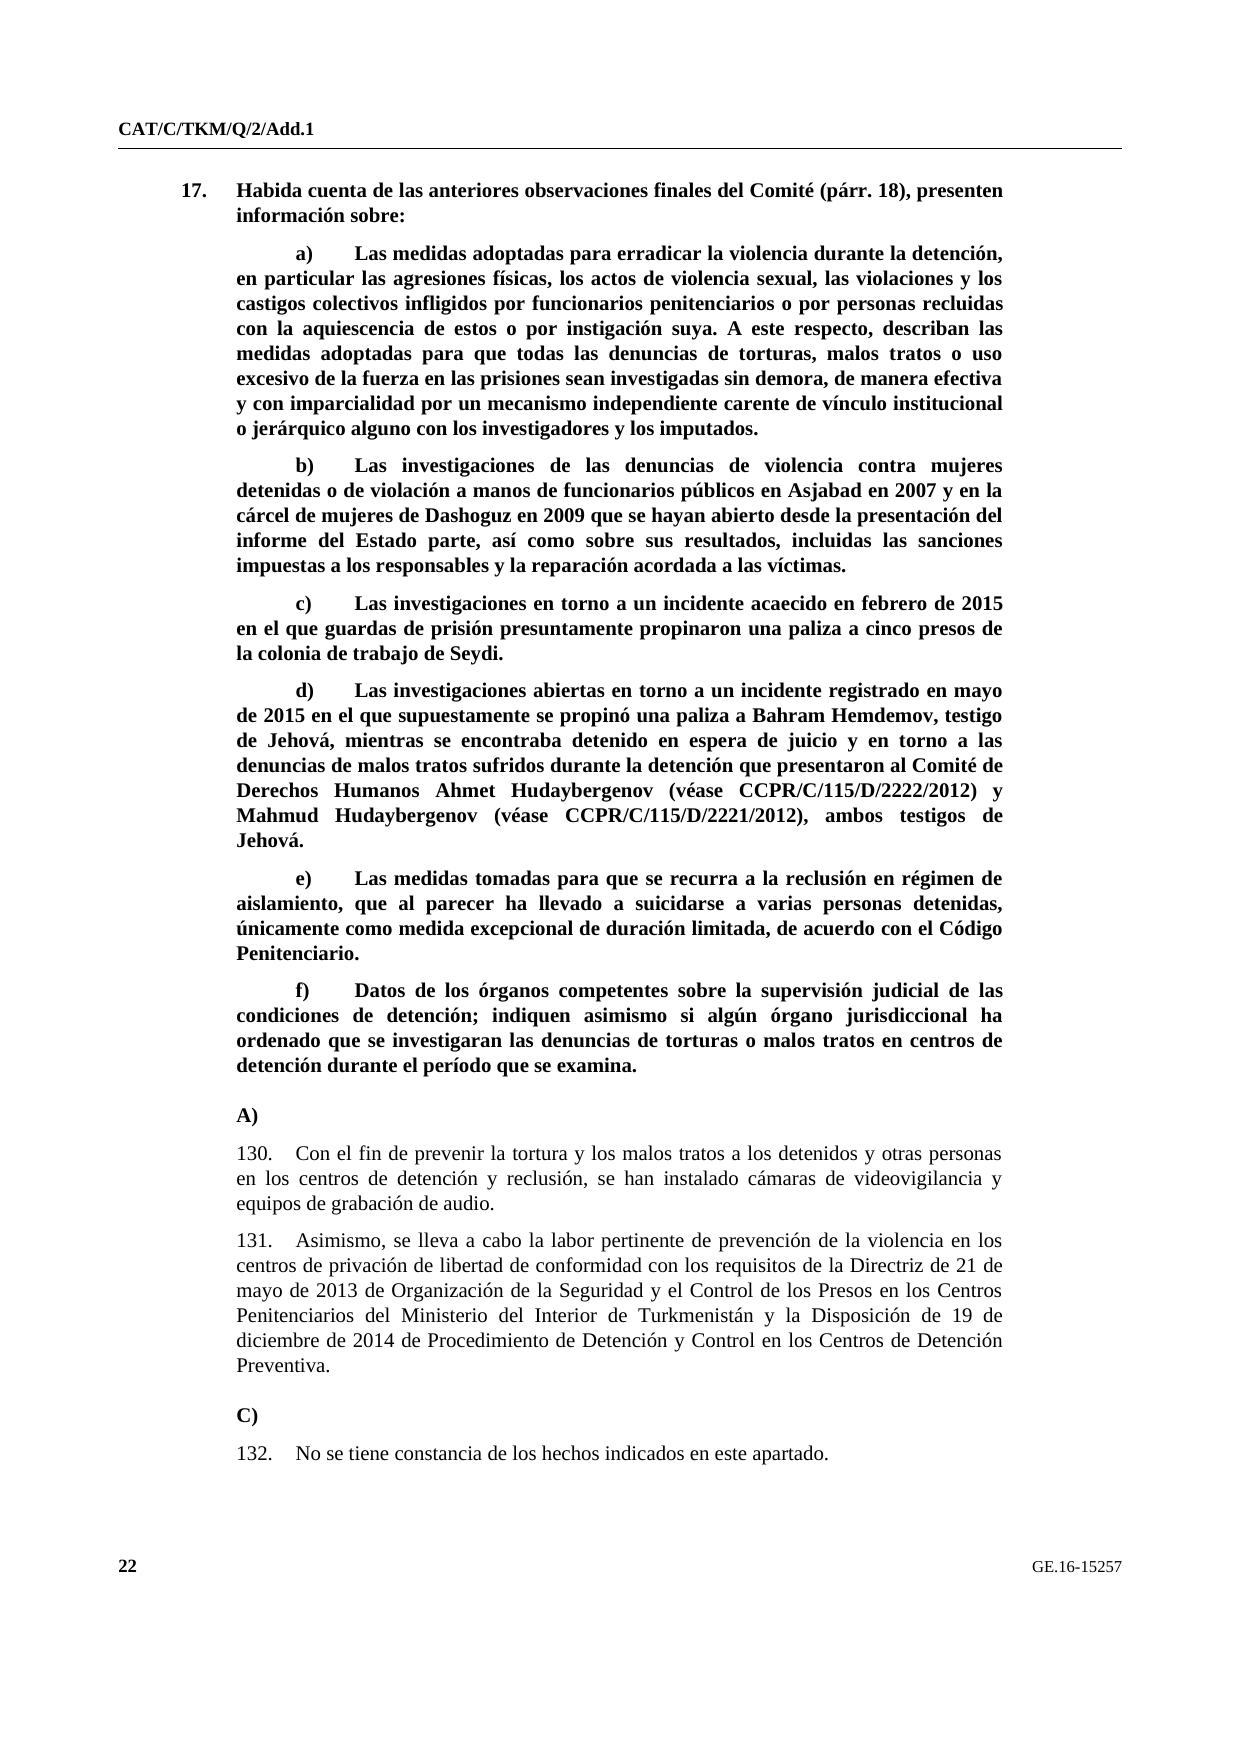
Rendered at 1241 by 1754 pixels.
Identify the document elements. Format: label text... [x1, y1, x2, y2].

text f) Datos de los órganos competentes sobre la supervisión judicial de las condiciones de detención; indiquen asimismo si algún órgano jurisdiccional ha ordenado que se investigaran las denuncias de torturas o malos tratos en centros de detención durante el período que se examina. [236, 977, 1004, 1077]
text 131. Asimismo, se lleva a cabo la labor pertinente de prevención de la violencia en los centros de privación de libertad de conformidad con los requisitos de la Directriz de 21 de mayo de 2013 de Organización de la Seguridad y el Control de los Presos en los Centros Penitenciarios del Ministerio del Interior de Turkmenistán y la Disposición de 19 de diciembre de 2014 de Procedimiento de Detención y Control en los Centros de Detención Preventiva. [236, 1227, 1004, 1377]
text A) [118, 1102, 1004, 1127]
text 132. No se tiene constancia de los hechos indicados en este apartado. [236, 1440, 1004, 1465]
text e) Las medidas tomadas para que se recurra a la reclusión en régimen de aislamiento, que al parecer ha llevado a suicidarse a varias personas detenidas, únicamente como medida excepcional de duración limitada, de acuerdo con el Código Penitenciario. [236, 865, 1004, 965]
text c) Las investigaciones en torno a un incidente acaecido en febrero de 2015 en el que guardas de prisión presuntamente propinaron una paliza a cinco presos de la colonia de trabajo de Seydi. [236, 590, 1004, 665]
text 130. Con el fin de prevenir la tortura y los malos tratos a los detenidos y otras personas en los centros de detención y reclusión, se han instalado cámaras de videovigilancia y equipos de grabación de audio. [236, 1140, 1004, 1215]
text C) [118, 1402, 1004, 1427]
text a) Las medidas adoptadas para erradicar la violencia durante la detención, en particular las agresiones físicas, los actos de violencia sexual, las violaciones y los castigos colectivos infligidos por funcionarios penitenciarios o por personas recluidas con la aquiescencia de estos o por instigación suya. A este respecto, describan las medidas adoptadas para que todas las denuncias de torturas, malos tratos o uso excesivo de la fuerza en las prisiones sean investigadas sin demora, de manera efectiva y con imparcialidad por un mecanismo independiente carente de vínculo institucional o jerárquico alguno con los investigadores y los imputados. [236, 240, 1004, 440]
text b) Las investigaciones de las denuncias de violencia contra mujeres detenidas o de violación a manos de funcionarios públicos en Asjabad en 2007 y en la cárcel de mujeres de Dashoguz en 2009 que se hayan abierto desde la presentación del informe del Estado parte, así como sobre sus resultados, incluidas las sanciones impuestas a los responsables y la reparación acordada a las víctimas. [236, 452, 1004, 577]
text 17. Habida cuenta de las anteriores observaciones finales del Comité (párr. 18), presenten información sobre: [118, 177, 1004, 227]
text d) Las investigaciones abiertas en torno a un incidente registrado en mayo de 2015 en el que supuestamente se propinó una paliza a Bahram Hemdemov, testigo de Jehová, mientras se encontraba detenido en espera de juicio y en torno a las denuncias de malos tratos sufridos durante la detención que presentaron al Comité de Derechos Humanos Ahmet Hudaybergenov (véase CCPR/C/115/D/2222/2012) y Mahmud Hudaybergenov (véase CCPR/C/115/D/2221/2012), ambos testigos de Jehová. [236, 677, 1004, 852]
